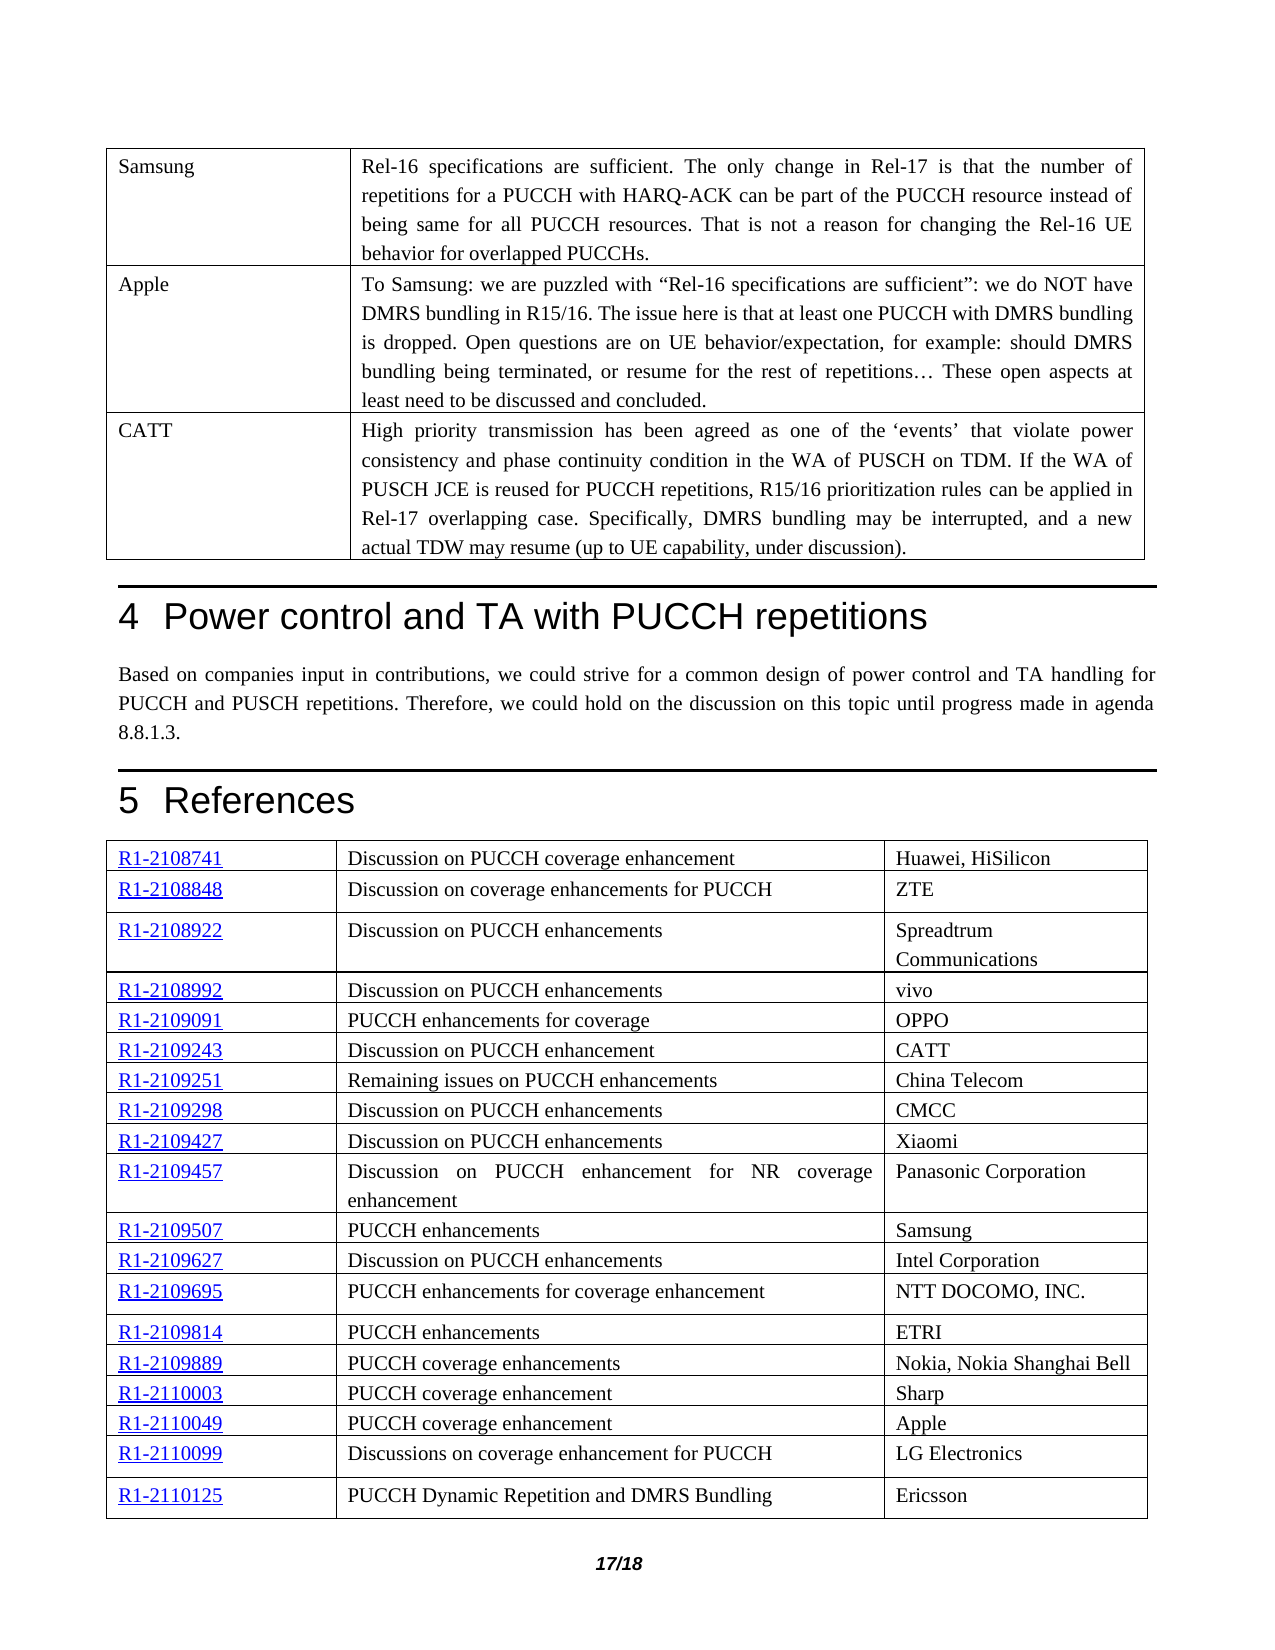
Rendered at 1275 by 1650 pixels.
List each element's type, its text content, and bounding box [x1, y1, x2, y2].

table_cell Discussion on PUCCH enhancements [337, 1243, 884, 1272]
text Based on companies input in contributions, we could strive for a common design of power control and TA handling for PUCCH and PUSCH repetitions. Therefore, we could hold on the discussion on this topic until progress made in agenda 8.8.1.3. [118, 656, 1157, 744]
table_cell LG Electronics [885, 1436, 1147, 1477]
table_cell R1-2108992 [107, 973, 336, 1002]
table_cell Discussion on PUCCH enhancement [337, 1033, 884, 1062]
table_cell CATT [885, 1033, 1147, 1062]
table_cell NTT DOCOMO, INC. [885, 1274, 1147, 1314]
table_cell R1-2110099 [107, 1436, 336, 1477]
table_cell R1-2109457 [107, 1154, 336, 1212]
table_cell R1-2109091 [107, 1003, 336, 1032]
table_cell PUCCH Dynamic Repetition and DMRS Bundling [337, 1478, 884, 1518]
table_cell Discussion on coverage enhancements for PUCCH [337, 871, 884, 912]
table_cell Discussion on PUCCH enhancement for NR coverage enhancement [337, 1154, 884, 1212]
table_cell R1-2109627 [107, 1243, 336, 1272]
table_header Huawei, HiSilicon [885, 841, 1147, 870]
table_cell PUCCH coverage enhancements [337, 1345, 884, 1374]
table_cell Samsung [107, 149, 350, 265]
table_cell PUCCH coverage enhancement [337, 1376, 884, 1405]
table_cell CMCC [885, 1093, 1147, 1122]
table_cell R1-2109243 [107, 1033, 336, 1062]
table_cell China Telecom [885, 1063, 1147, 1092]
table_cell Discussion on PUCCH enhancements [337, 1124, 884, 1153]
table_cell PUCCH enhancements [337, 1213, 884, 1242]
table_cell R1-2109889 [107, 1345, 336, 1374]
table_cell R1-2109298 [107, 1093, 336, 1122]
table_cell Discussions on coverage enhancement for PUCCH [337, 1436, 884, 1477]
table_header R1-2108741 [107, 841, 336, 870]
table_cell Remaining issues on PUCCH enhancements [337, 1063, 884, 1092]
table_cell R1-2110003 [107, 1376, 336, 1405]
table_cell PUCCH enhancements [337, 1315, 884, 1344]
table_cell High priority transmission has been agreed as one of the ‘events’ that violate power consistency and phase continuity condition in the WA of PUSCH on TDM. If the WA of PUSCH JCE is reused for PUCCH repetitions, R15/16 prioritization rules can be applied in Rel-17 overlapping case. Specifically, DMRS bundling may be interrupted, and a new actual TDW may resume (up to UE capability, under discussion). [351, 413, 1144, 559]
table_cell R1-2109251 [107, 1063, 336, 1092]
table_cell Samsung [885, 1213, 1147, 1242]
table_cell Ericsson [885, 1478, 1147, 1518]
table_cell Xiaomi [885, 1124, 1147, 1153]
table_cell Spreadtrum Communications [885, 913, 1147, 971]
table_cell Apple [885, 1406, 1147, 1435]
table_cell Sharp [885, 1376, 1147, 1405]
table_cell Apple [107, 266, 350, 412]
table_cell R1-2110125 [107, 1478, 336, 1518]
subtitle Power control and TA with PUCCH repetitions [118, 588, 1157, 638]
table_cell Panasonic Corporation [885, 1154, 1147, 1212]
table_cell R1-2109814 [107, 1315, 336, 1344]
table_cell OPPO [885, 1003, 1147, 1032]
table_cell R1-2108922 [107, 913, 336, 971]
table_cell R1-2108848 [107, 871, 336, 912]
table_cell PUCCH enhancements for coverage [337, 1003, 884, 1032]
table_cell PUCCH coverage enhancement [337, 1406, 884, 1435]
table_cell Discussion on PUCCH enhancements [337, 973, 884, 1002]
table_header Discussion on PUCCH coverage enhancement [337, 841, 884, 870]
table_cell R1-2109427 [107, 1124, 336, 1153]
table_cell ETRI [885, 1315, 1147, 1344]
subtitle References [118, 772, 1157, 821]
table_cell To Samsung: we are puzzled with “Rel-16 specifications are sufficient”: we do NOT have DMRS bundling in R15/16. The issue here is that at least one PUCCH with DMRS bundling is dropped. Open questions are on UE behavior/expectation, for example: should DMRS bundling being terminated, or resume for the rest of repetitions… These open aspects at least need to be discussed and concluded. [351, 266, 1144, 412]
table_cell R1-2110049 [107, 1406, 336, 1435]
table_cell PUCCH enhancements for coverage enhancement [337, 1274, 884, 1314]
table_cell R1-2109695 [107, 1274, 336, 1314]
table_cell CATT [107, 413, 350, 559]
table_cell ZTE [885, 871, 1147, 912]
table_cell Discussion on PUCCH enhancements [337, 1093, 884, 1122]
table_cell Intel Corporation [885, 1243, 1147, 1272]
table_cell Nokia, Nokia Shanghai Bell [885, 1345, 1147, 1374]
table_cell Rel-16 specifications are sufficient. The only change in Rel-17 is that the number of repetitions for a PUCCH with HARQ-ACK can be part of the PUCCH resource instead of being same for all PUCCH resources. That is not a reason for changing the Rel-16 UE behavior for overlapped PUCCHs. [351, 149, 1144, 265]
table_cell Discussion on PUCCH enhancements [337, 913, 884, 971]
table_cell vivo [885, 973, 1147, 1002]
table_cell R1-2109507 [107, 1213, 336, 1242]
